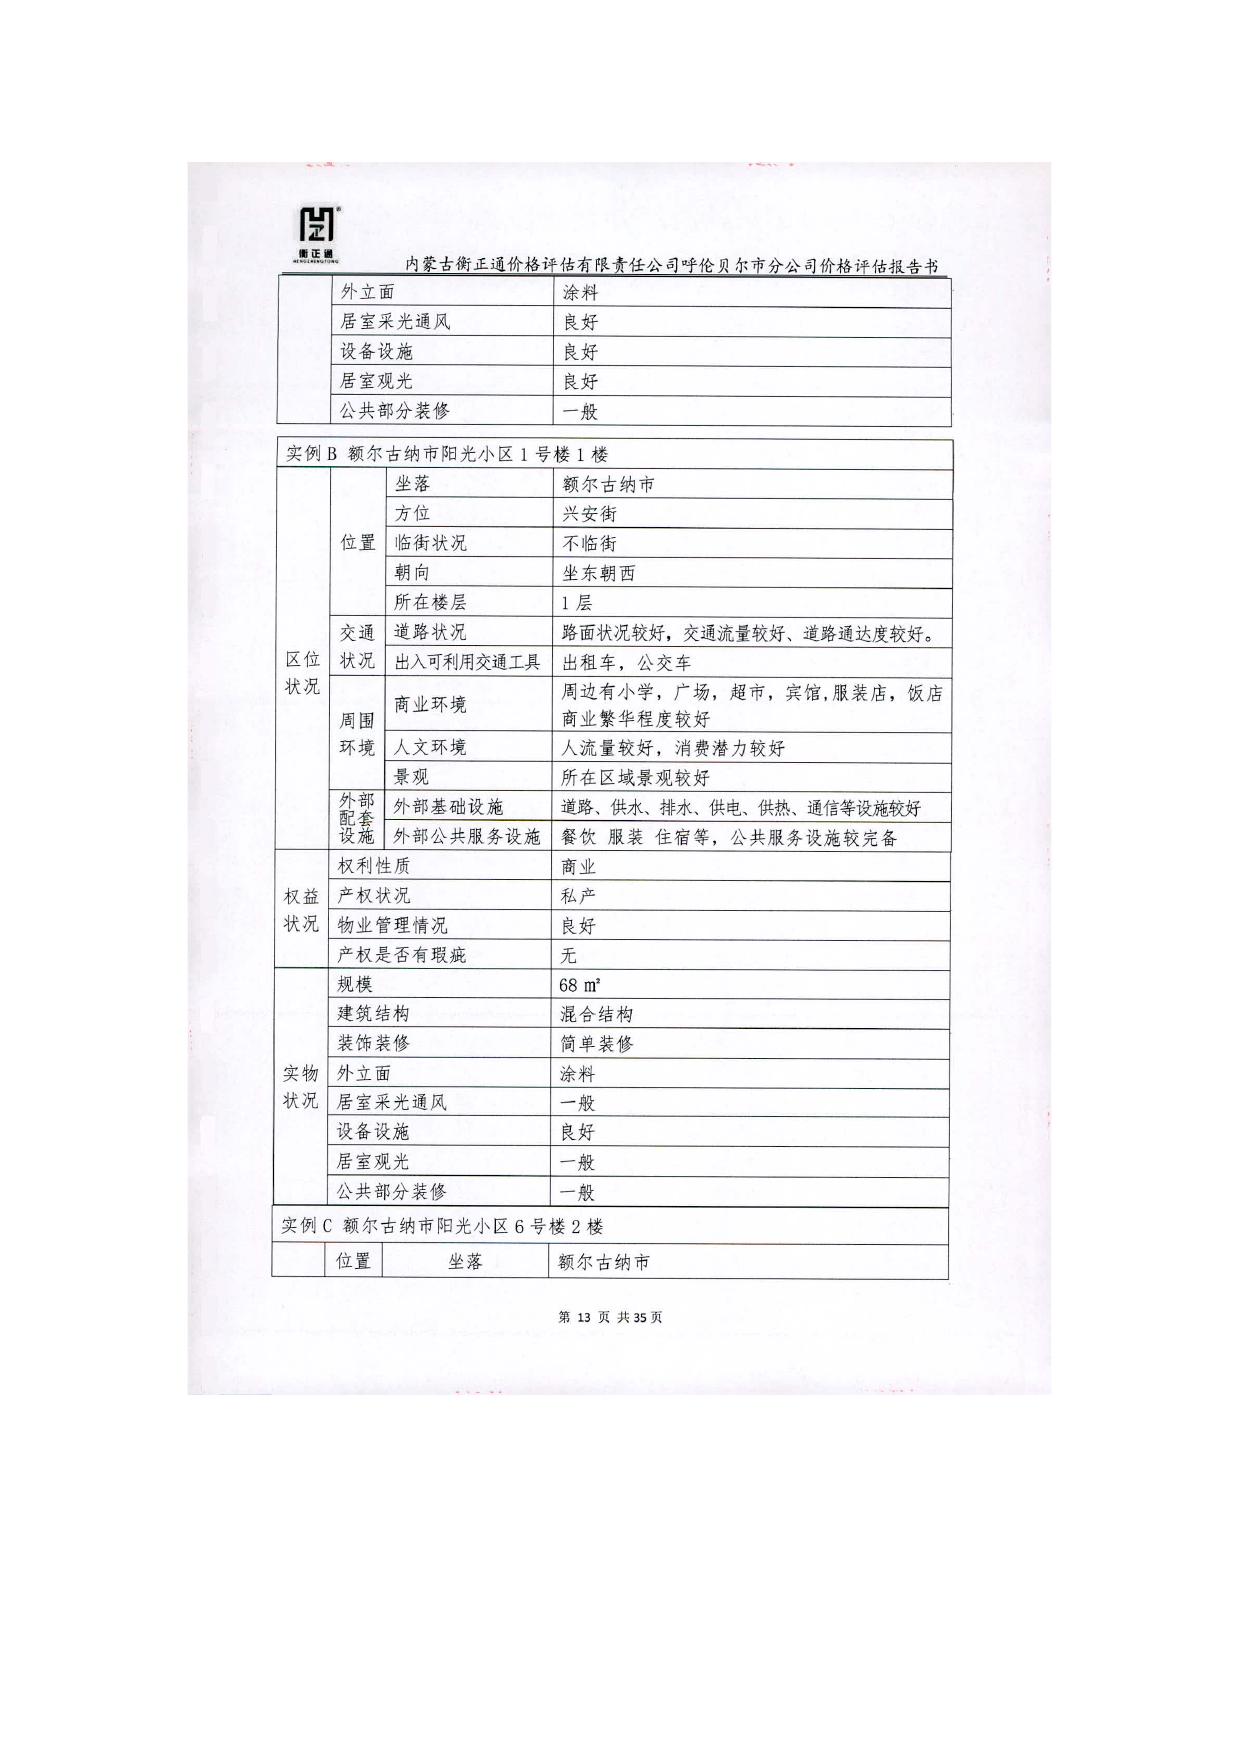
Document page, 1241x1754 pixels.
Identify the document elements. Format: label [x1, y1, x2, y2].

picture [187, 162, 1052, 1395]
